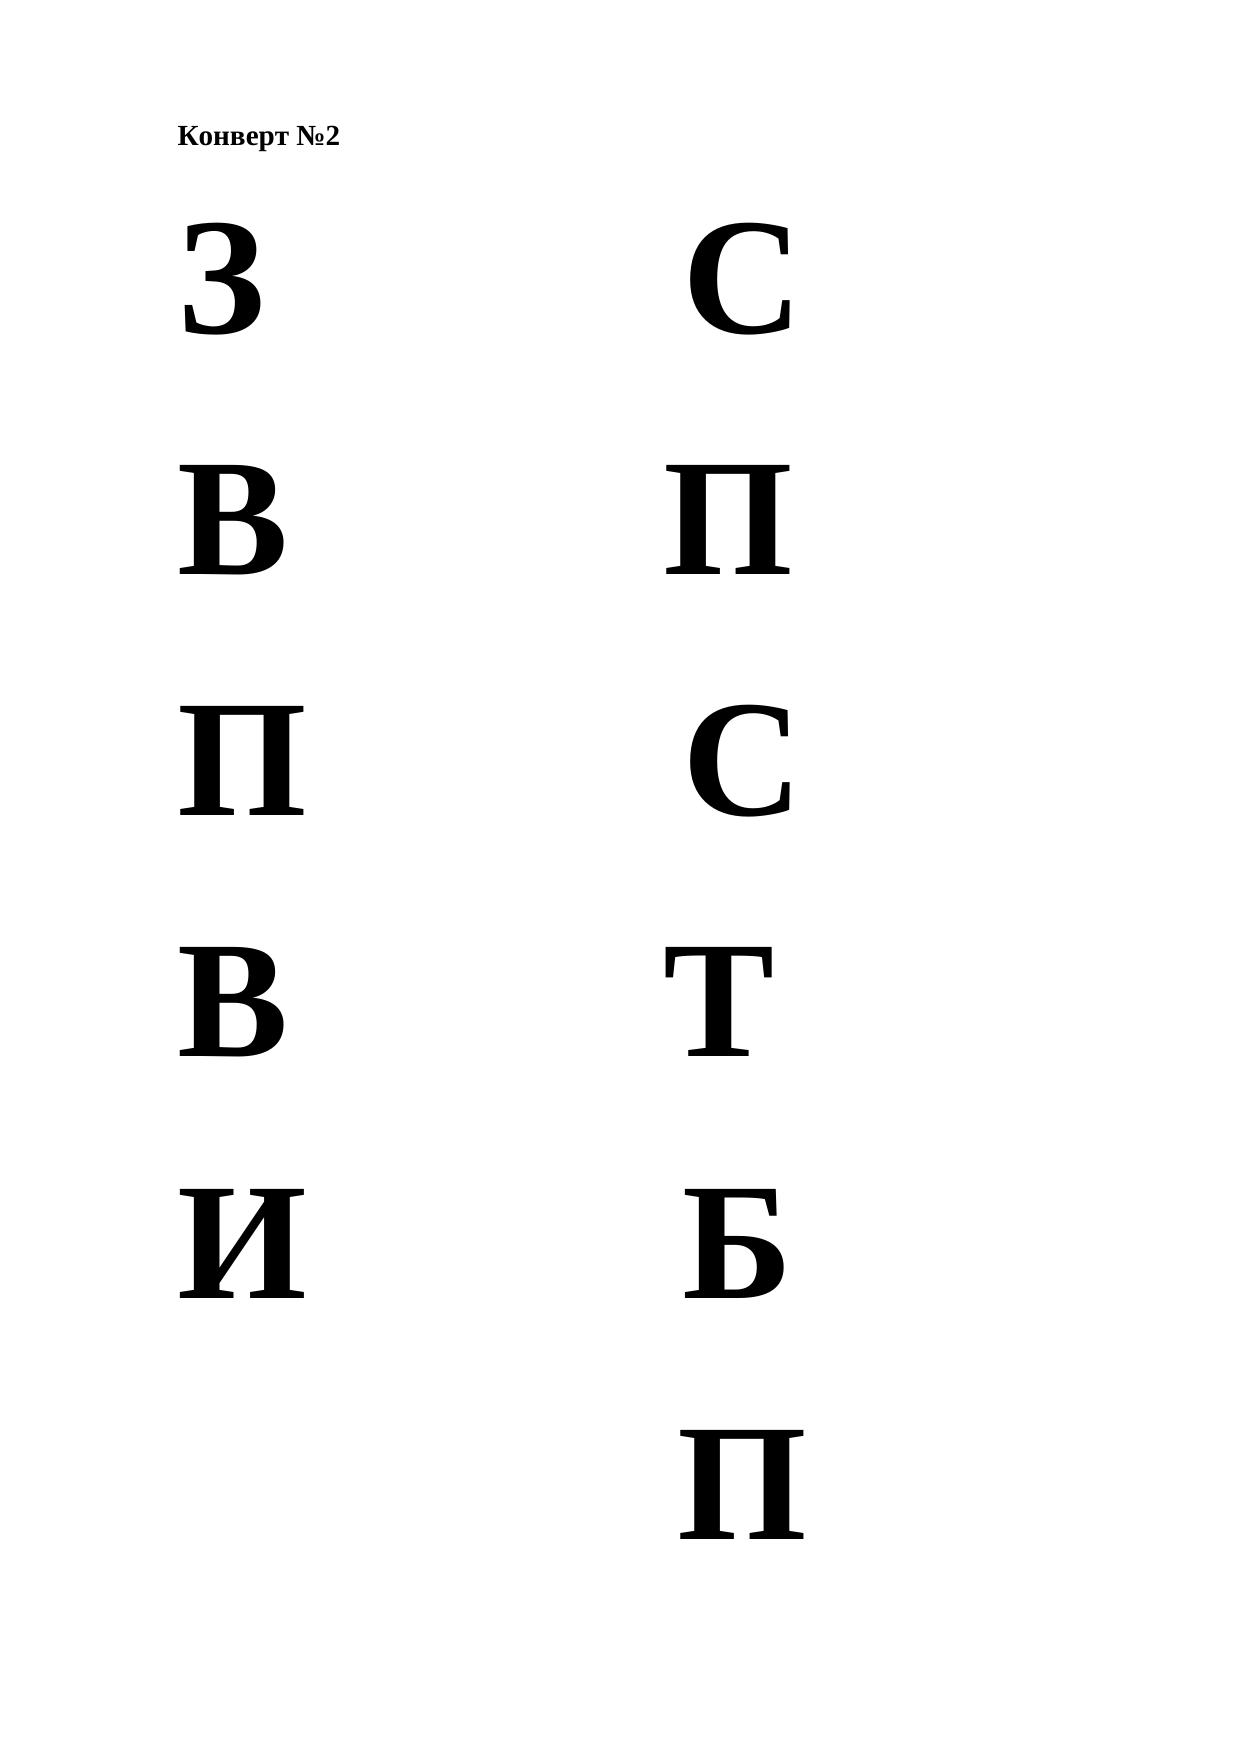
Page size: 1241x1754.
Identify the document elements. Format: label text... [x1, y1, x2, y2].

text Конверт №2 [177, 118, 1152, 152]
text В П [177, 419, 1152, 610]
text З С [177, 177, 1152, 369]
text В Т [177, 901, 1152, 1093]
text И Б [177, 1142, 1152, 1334]
text П С [177, 660, 1152, 852]
text П [177, 1384, 1152, 1575]
